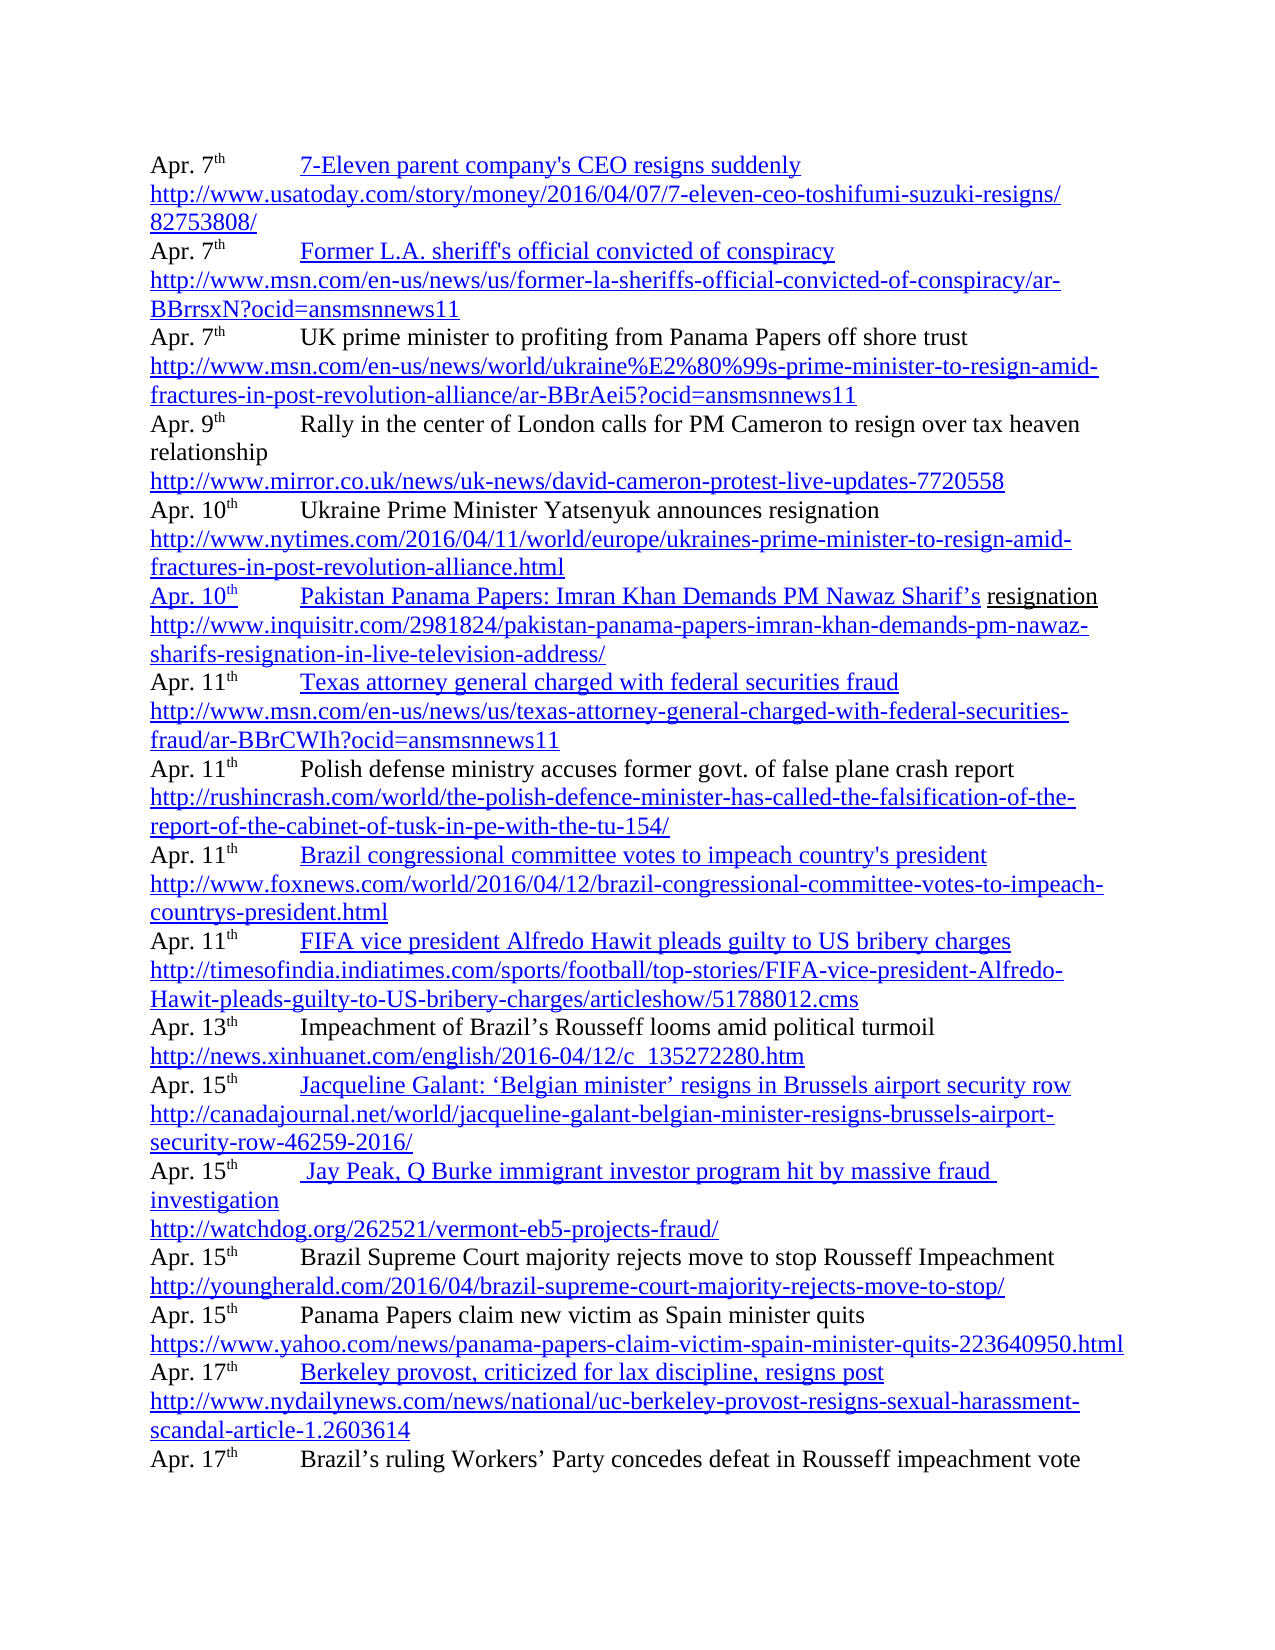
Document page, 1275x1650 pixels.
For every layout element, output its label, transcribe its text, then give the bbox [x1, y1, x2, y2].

text Apr. 17th Brazil’s ruling Workers’ Party concedes defeat in Rousseff impeachment vote [150, 1444, 1125, 1472]
text http://www.nydailynews.com/news/national/uc-berkeley-provost-resigns-sexual-harassment-scandal-article-1.2603614 [150, 1386, 1125, 1444]
text http://www.msn.com/en-us/news/world/ukraine%E2%80%99s-prime-minister-to-resign-amid-fractures-in-post-revolution-alliance/ar-BBrAei5?ocid=ansmsnnews11 [150, 351, 1125, 409]
text Apr. 11th Texas attorney general charged with federal securities fraud [150, 667, 1125, 696]
text Apr. 7th Former L.A. sheriff's official convicted of conspiracy [150, 236, 1125, 265]
text Apr. 11th Polish defense ministry accuses former govt. of false plane crash report [150, 754, 1125, 782]
text http://www.inquisitr.com/2981824/pakistan-panama-papers-imran-khan-demands-pm-nawaz-sharifs-resignation-in-live-television-address/ [150, 610, 1125, 667]
text https://www.yahoo.com/news/panama-papers-claim-victim-spain-minister-quits-223640950.html [150, 1329, 1125, 1357]
text Apr. 9th Rally in the center of London calls for PM Cameron to resign over tax heaven relationship [150, 409, 1125, 466]
text Apr. 15th HYPERLINK "http://watchdog.org/262521/vermont-eb5-projects-fraud/"JayHYPERLINK "http://watchdog.org/262521/vermont-eb5-projects-fraud/" HYPERLINK "http://watchdog.org/262521/vermont-eb5-projects-fraud/"PeakHYPERLINK "http://watchdog.org/262521/vermont-eb5-projects-fraud/", Q Burke HYPERLINK "http://watchdog.org/262521/vermont-eb5-projects-fraud/"immigrant investor program hit by massive HYPERLINK "http://watchdog.org/262521/vermont-eb5-projects-fraud/"fraudHYPERLINK "http://watchdog.org/262521/vermont-eb5-projects-fraud/" investigation [150, 1156, 1125, 1214]
text Apr. 13th Impeachment of Brazil’s Rousseff looms amid political turmoil [150, 1012, 1125, 1041]
text http://canadajournal.net/world/jacqueline-galant-belgian-minister-resigns-brussels-airport-security-row-46259-2016/ [150, 1099, 1125, 1156]
text http://www.msn.com/en-us/news/us/former-la-sheriffs-official-convicted-of-conspiracy/ar-BBrrsxN?ocid=ansmsnnews11 [150, 265, 1125, 322]
text http://watchdog.org/262521/vermont-eb5-projects-fraud/ [150, 1214, 1125, 1242]
text http://www.mirror.co.uk/news/uk-news/david-cameron-protest-live-updates-7720558 [150, 466, 1125, 495]
text Apr. 15th Jacqueline HYPERLINK "http://canadajournal.net/world/jacqueline-galant-belgian-minister-resigns-brussels-airport-security-row-46259-2016/"GalantHYPERLINK "http://canadajournal.net/world/jacqueline-galant-belgian-minister-resigns-brussels-airport-security-row-46259-2016/": ‘Belgian minister’ resigns in Brussels airport security row [150, 1070, 1125, 1099]
text http://www.nytimes.com/2016/04/11/world/europe/ukraines-prime-minister-to-resign-amid-fractures-in-post-revolution-alliance.html [150, 524, 1125, 581]
text Apr. 15th Brazil Supreme Court majority rejects move to stop Rousseff Impeachment [150, 1242, 1125, 1271]
text Apr. 15th Panama Papers claim new victim as Spain minister quits [150, 1300, 1125, 1329]
text http://www.msn.com/en-us/news/us/texas-attorney-general-charged-with-federal-securities-fraud/ar-BBrCWIh?ocid=ansmsnnews11 [150, 696, 1125, 754]
text Apr. 7th UK prime minister to profiting from Panama Papers off shore trust [150, 322, 1125, 351]
text http://youngherald.com/2016/04/brazil-supreme-court-majority-rejects-move-to-stop/ [150, 1271, 1125, 1300]
text http://rushincrash.com/world/the-polish-defence-minister-has-called-the-falsification-of-the-report-of-the-cabinet-of-tusk-in-pe-with-the-tu-154/ [150, 782, 1125, 840]
text http://timesofindia.indiatimes.com/sports/football/top-stories/FIFA-vice-president-Alfredo-Hawit-pleads-guilty-to-US-bribery-charges/articleshow/51788012.cms [150, 955, 1125, 1012]
text http://www.foxnews.com/world/2016/04/12/brazil-congressional-committee-votes-to-impeach-countrys-president.html [150, 869, 1125, 926]
text http://www.usatoday.com/story/money/2016/04/07/7-eleven-ceo-toshifumi-suzuki-resigns/82753808/ [150, 179, 1125, 236]
text http://news.xinhuanet.com/english/2016-04/12/c_135272280.htm [150, 1041, 1125, 1070]
text Apr. 10th Ukraine Prime Minister Yatsenyuk announces resignation [150, 495, 1125, 524]
